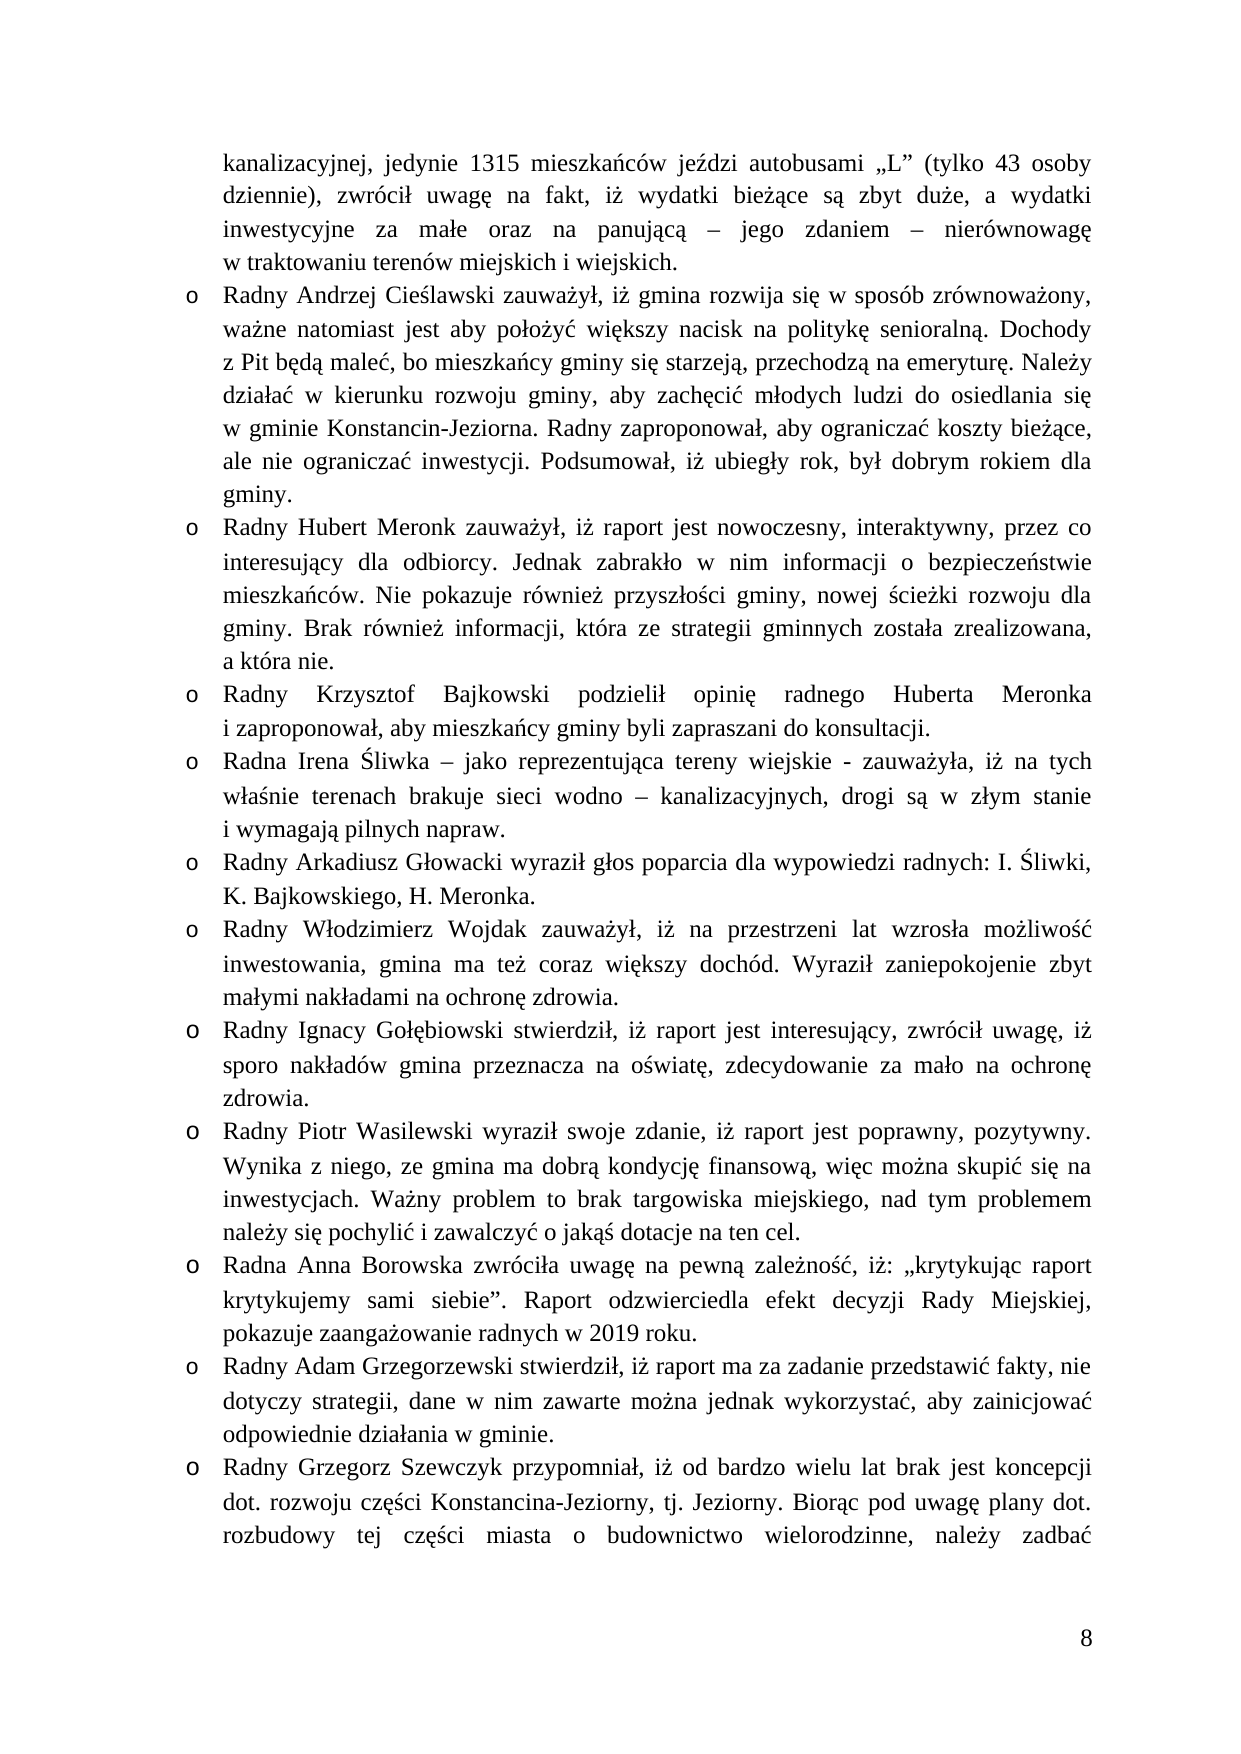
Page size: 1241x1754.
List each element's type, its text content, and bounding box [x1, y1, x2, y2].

list Radny Adam Grzegorzewski stwierdził, iż raport ma za zadanie przedstawić fakty, nie dotyczy strategii, dane w nim zawarte można jednak wykorzystać, aby zainicjować odpowiednie działania w gminie. [185, 1351, 1093, 1448]
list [185, 1452, 1093, 1549]
list Radna Anna Borowska zwróciła uwagę na pewną zależność, iż: „krytykując raport krytykujemy sami siebie”. Raport odzwierciedla efekt decyzji Rady Miejskiej, pokazuje zaangażowanie radnych w 2019 roku. [185, 1250, 1093, 1347]
list Radny Ignacy Gołębiowski stwierdził, iż raport jest interesujący, zwrócił uwagę, iż sporo nakładów gmina przeznacza na oświatę, zdecydowanie za mało na ochronę zdrowia. [185, 1015, 1093, 1112]
list Radny Piotr Wasilewski wyraził swoje zdanie, iż raport jest poprawny, pozytywny. Wynika z niego, ze gmina ma dobrą kondycję finansową, więc można skupić się na inwestycjach. Ważny problem to brak targowiska miejskiego, nad tym problemem należy się pochylić i zawalczyć o jakąś dotacje na ten cel. [185, 1116, 1093, 1246]
list Radny Andrzej Cieślawski zauważył, iż gmina rozwija się w sposób zrównoważony, ważne natomiast jest aby położyć większy nacisk na politykę senioralną. Dochody z Pit będą maleć, bo mieszkańcy gminy się starzeją, przechodzą na emeryturę. Należy działać w kierunku rozwoju gminy, aby zachęcić młodych ludzi do osiedlania się w gminie Konstancin-Jeziorna. Radny zaproponował, aby ograniczać koszty bieżące, ale nie ograniczać inwestycji. Podsumował, iż ubiegły rok, był dobrym rokiem dla gminy. [185, 280, 1093, 508]
list Radny Hubert Meronk zauważył, iż raport jest nowoczesny, interaktywny, przez co interesujący dla odbiorcy. Jednak zabrakło w nim informacji o bezpieczeństwie mieszkańców. Nie pokazuje również przyszłości gminy, nowej ścieżki rozwoju dla gminy. Brak również informacji, która ze strategii gminnych została zrealizowana, a która nie. [185, 512, 1093, 674]
list Radny Włodzimierz Wojdak zauważył, iż na przestrzeni lat wzrosła możliwość inwestowania, gmina ma też coraz większy dochód. Wyraził zaniepokojenie zbyt małymi nakładami na ochronę zdrowia. [185, 914, 1093, 1011]
list Radny Krzysztof Bajkowski podzielił opinię radnego Huberta Meronka i zaproponował, aby mieszkańcy gminy byli zapraszani do konsultacji. [185, 679, 1093, 742]
list Radna Irena Śliwka – jako reprezentująca tereny wiejskie - zauważyła, iż na tych właśnie terenach brakuje sieci wodno – kanalizacyjnych, drogi są w złym stanie i wymagają pilnych napraw. [185, 746, 1093, 843]
list Radny Arkadiusz Głowacki wyraził głos poparcia dla wypowiedzi radnych: I. Śliwki, K. Bajkowskiego, H. Meronka. [185, 847, 1093, 910]
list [185, 148, 1093, 275]
